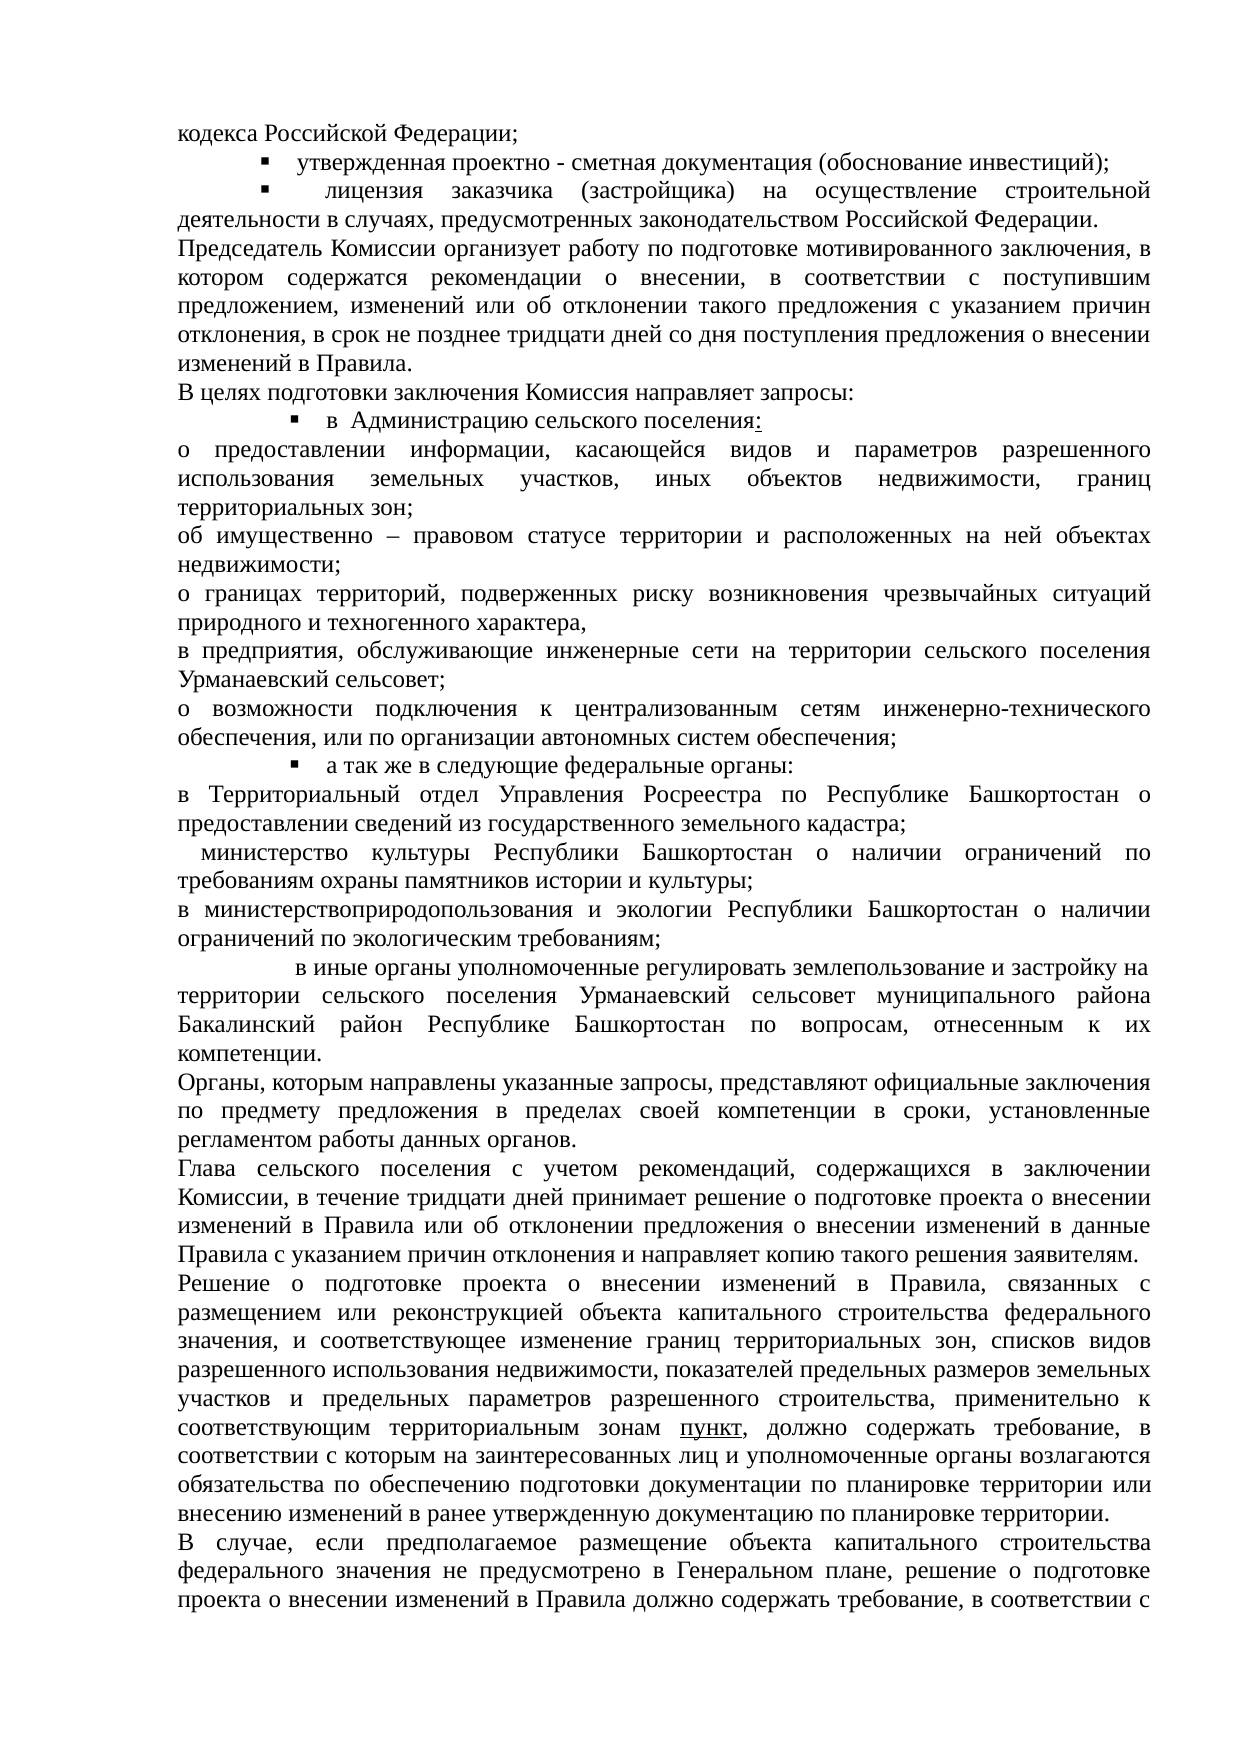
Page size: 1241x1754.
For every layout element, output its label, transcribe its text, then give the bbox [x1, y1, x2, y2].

list утвержденная проектно - сметная документация (обоснование инвестиций); [259, 147, 1152, 176]
text в Территориальный отдел Управления Росреестра по Республике Башкортостан о предоставлении сведений из государственного земельного кадастра; [177, 779, 1152, 837]
text в предприятия, обслуживающие инженерные сети на территории сельского поселения Урманаевский сельсовет; [177, 636, 1152, 693]
text о возможности подключения к централизованным сетям инженерно-технического обеспечения, или по организации автономных систем обеспечения; [177, 693, 1152, 751]
text министерство культуры Республики Башкортостан о наличии ограничений по требованиям охраны памятников истории и культуры; [177, 837, 1152, 894]
text Решение о подготовке проекта о внесении изменений в Правила, связанных с размещением или реконструкцией объекта капитального строительства федерального значения, и соответствующее изменение границ территориальных зон, списков видов разрешенного использования недвижимости, показателей предельных размеров земельных участков и предельных параметров разрешенного строительства, применительно к соответствующим территориальным зонам пункт, должно содержать требование, в соответствии с которым на заинтересованных лиц и уполномоченные органы возлагаются обязательства по обеспечению подготовки документации по планировке территории или внесению изменений в ранее утвержденную документацию по планировке территории. [177, 1268, 1152, 1527]
text в министерствоприродопользования и экологии Республики Башкортостан о наличии ограничений по экологическим требованиям; [177, 894, 1152, 952]
list а так же в следующие федеральные органы: [288, 751, 1152, 779]
text Глава сельского поселения с учетом рекомендаций, содержащихся в заключении Комиссии, в течение тридцати дней принимает решение о подготовке проекта о внесении изменений в Правила или об отклонении предложения о внесении изменений в данные Правила с указанием причин отклонения и направляет копию такого решения заявителям. [177, 1153, 1152, 1268]
text о границах территорий, подверженных риску возникновения чрезвычайных ситуаций природного и техногенного характера, [177, 578, 1152, 636]
text об имущественно – правовом статусе территории и расположенных на ней объектах недвижимости; [177, 521, 1152, 578]
list лицензия заказчика (застройщика) на осуществление строительной деятельности в случаях, предусмотренных законодательством Российской Федерации. [177, 176, 1152, 233]
text в иные органы уполномоченные регулировать землепользование и застройку на территории сельского поселения Урманаевский сельсовет муниципального района Бакалинский район Республике Башкортостан по вопросам, отнесенным к их компетенции. [177, 952, 1152, 1067]
list в Администрацию сельского поселения: [288, 406, 1152, 434]
text Председатель Комиссии организует работу по подготовке мотивированного заключения, в котором содержатся рекомендации о внесении, в соответствии с поступившим предложением, изменений или об отклонении такого предложения с указанием причин отклонения, в срок не позднее тридцати дней со дня поступления предложения о внесении изменений в Правила. [177, 233, 1152, 377]
text В целях подготовки заключения Комиссия направляет запросы: [177, 377, 1152, 406]
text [177, 1527, 1152, 1613]
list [177, 118, 1152, 147]
text Органы, которым направлены указанные запросы, представляют официальные заключения по предмету предложения в пределах своей компетенции в сроки, установленные регламентом работы данных органов. [177, 1067, 1152, 1153]
text о предоставлении информации, касающейся видов и параметров разрешенного использования земельных участков, иных объектов недвижимости, границ территориальных зон; [177, 434, 1152, 521]
